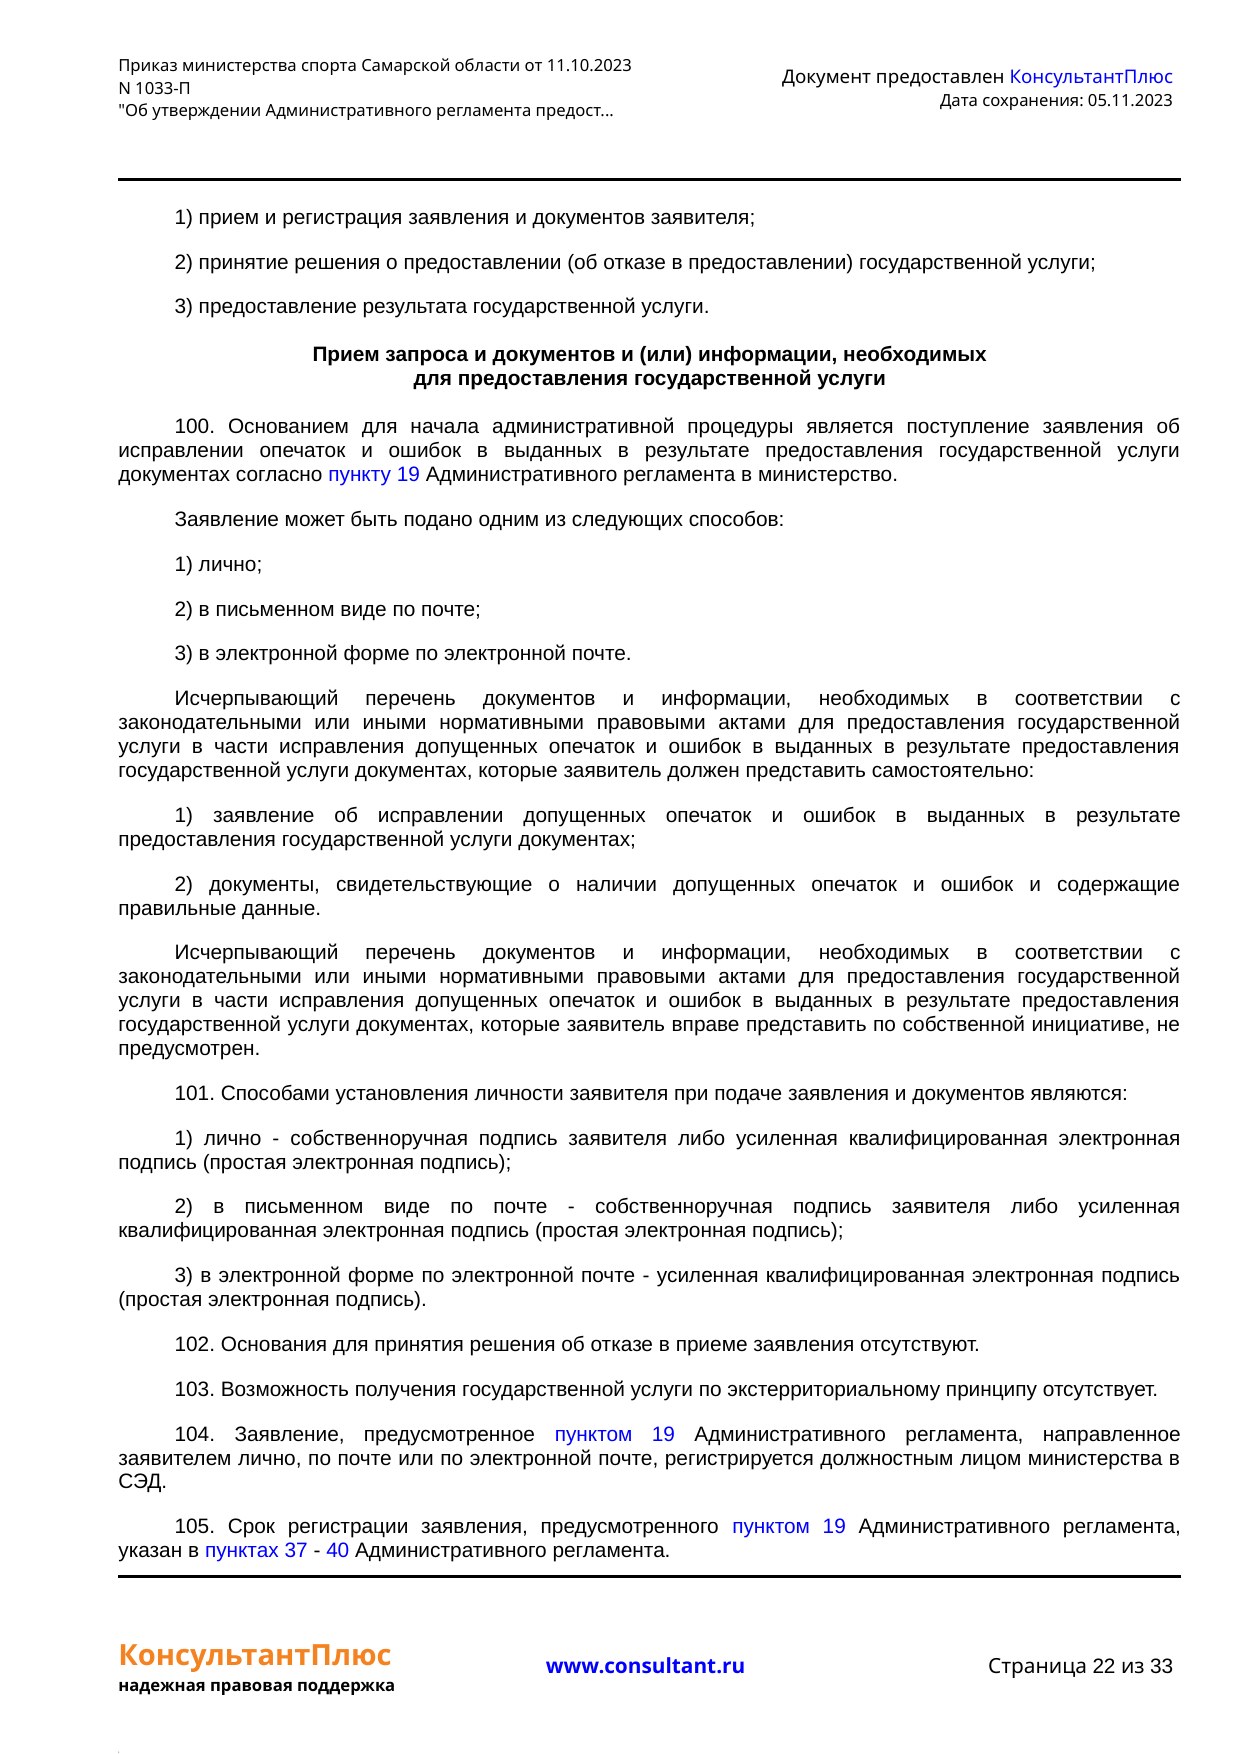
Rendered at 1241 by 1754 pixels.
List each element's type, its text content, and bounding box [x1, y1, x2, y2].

text 1) заявление об исправлении допущенных опечаток и ошибок в выданных в результате предоставления государственной услуги документах; [118, 803, 1181, 851]
text 103. Возможность получения государственной услуги по экстерриториальному принципу отсутствует. [118, 1377, 1181, 1401]
text 2) в письменном виде по почте; [118, 596, 1181, 620]
text 3) в электронной форме по электронной почте. [118, 641, 1181, 665]
text Исчерпывающий перечень документов и информации, необходимых в соответствии с законодательными или иными нормативными правовыми актами для предоставления государственной услуги в части исправления допущенных опечаток и ошибок в выданных в результате предоставления государственной услуги документах, которые заявитель вправе представить по собственной инициативе, не предусмотрен. [118, 940, 1181, 1060]
text 2) документы, свидетельствующие о наличии допущенных опечаток и ошибок и содержащие правильные данные. [118, 871, 1181, 919]
text 3) в электронной форме по электронной почте - усиленная квалифицированная электронная подпись (простая электронная подпись). [118, 1263, 1181, 1311]
text 2) принятие решения о предоставлении (об отказе в предоставлении) государственной услуги; [118, 249, 1181, 273]
text 102. Основания для принятия решения об отказе в приеме заявления отсутствуют. [118, 1332, 1181, 1356]
text 101. Способами установления личности заявителя при подаче заявления и документов являются: [118, 1081, 1181, 1105]
title Прием запроса и документов и (или) информации, необходимых [118, 342, 1181, 366]
text Заявление может быть подано одним из следующих способов: [118, 507, 1181, 531]
text 3) предоставление результата государственной услуги. [118, 294, 1181, 318]
title для предоставления государственной услуги [118, 366, 1181, 390]
text 1) лично - собственноручная подпись заявителя либо усиленная квалифицированная электронная подпись (простая электронная подпись); [118, 1126, 1181, 1173]
text 1) лично; [118, 552, 1181, 576]
text 100. Основанием для начала административной процедуры является поступление заявления об исправлении опечаток и ошибок в выданных в результате предоставления государственной услуги документах согласно пункту 19 Административного регламента в министерство. [118, 414, 1181, 486]
text 104. Заявление, предусмотренное пунктом 19 Административного регламента, направленное заявителем лично, по почте или по электронной почте, регистрируется должностным лицом министерства в СЭД. [118, 1421, 1181, 1493]
text 2) в письменном виде по почте - собственноручная подпись заявителя либо усиленная квалифицированная электронная подпись (простая электронная подпись); [118, 1194, 1181, 1242]
text 1) прием и регистрация заявления и документов заявителя; [118, 205, 1181, 229]
text Исчерпывающий перечень документов и информации, необходимых в соответствии с законодательными или иными нормативными правовыми актами для предоставления государственной услуги в части исправления допущенных опечаток и ошибок в выданных в результате предоставления государственной услуги документах, которые заявитель должен представить самостоятельно: [118, 686, 1181, 782]
text 105. Срок регистрации заявления, предусмотренного пунктом 19 Административного регламента, указан в пунктах 37 - 40 Административного регламента. [118, 1514, 1181, 1562]
